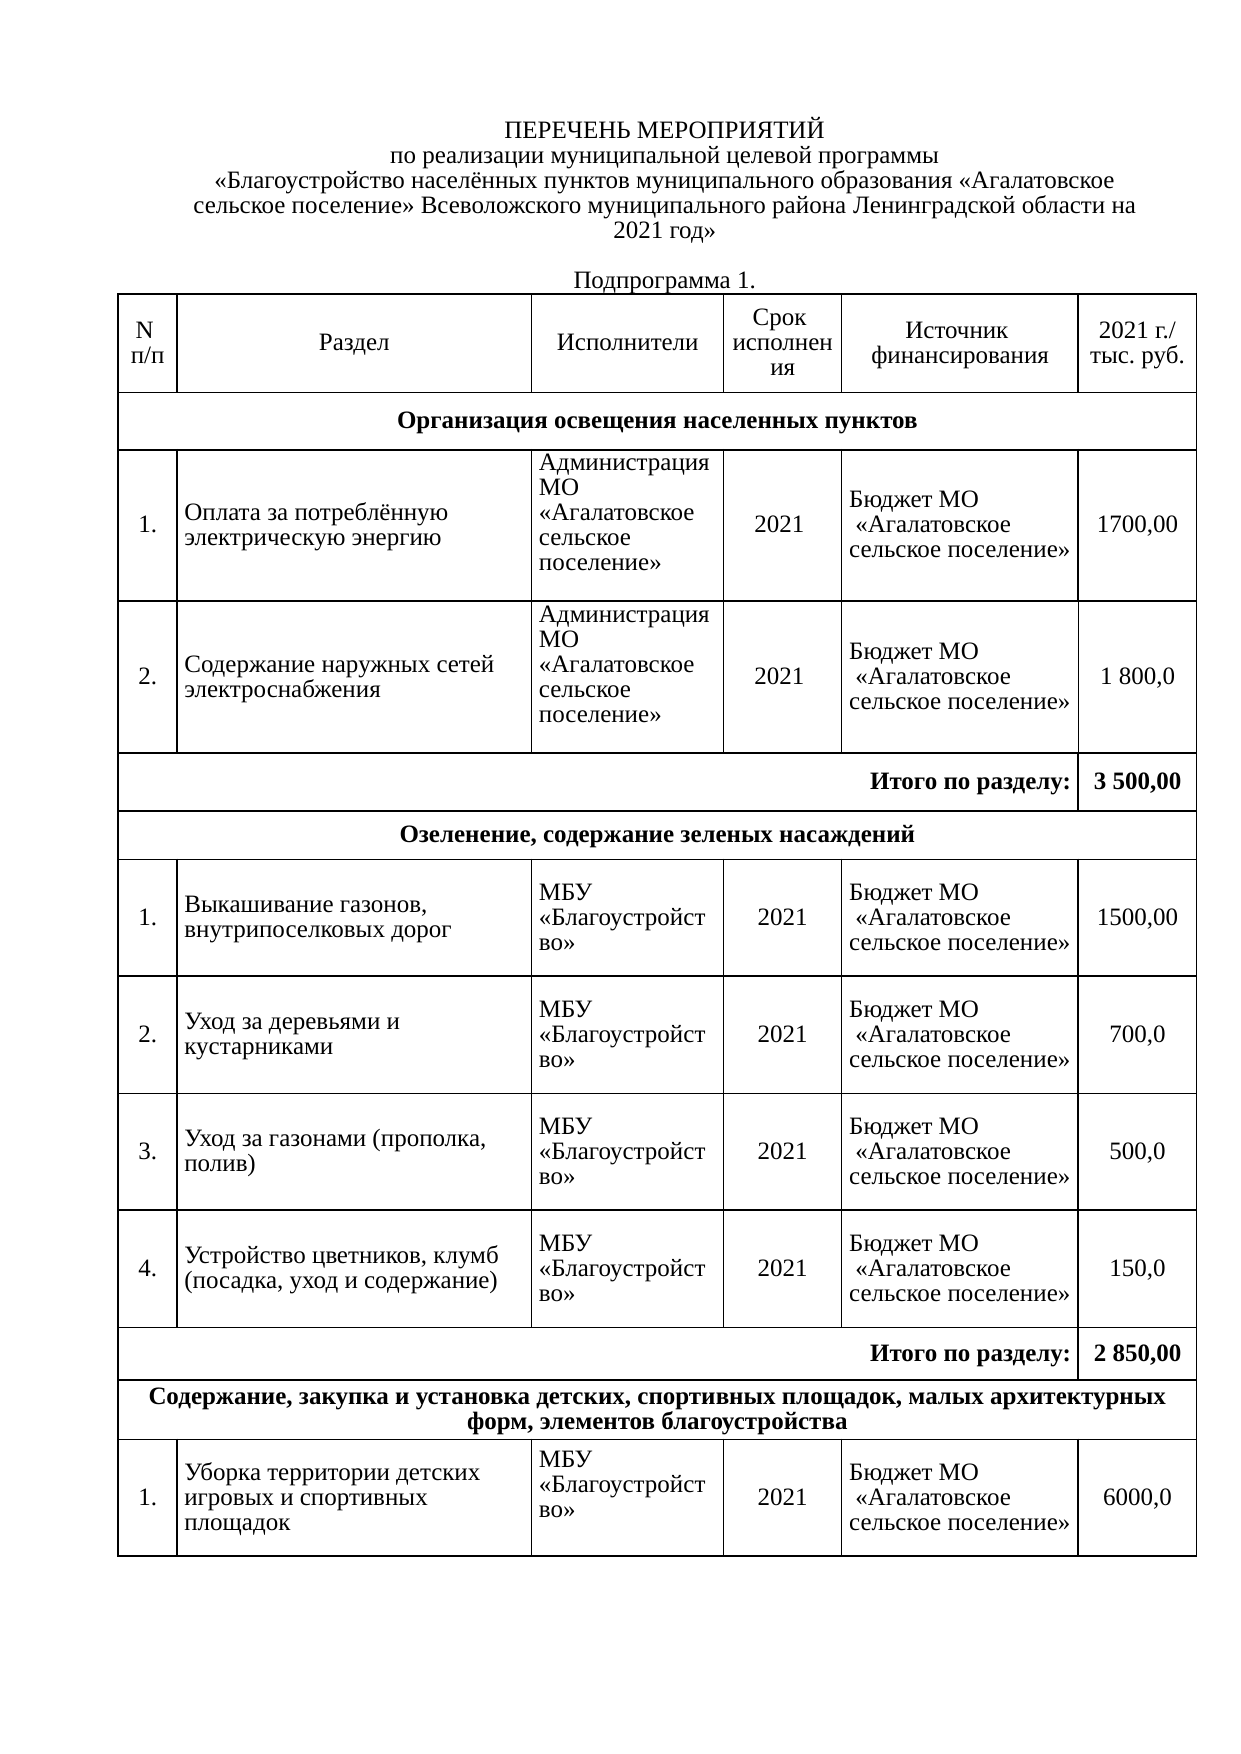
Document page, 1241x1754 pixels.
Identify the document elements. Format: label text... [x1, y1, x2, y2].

table_cell 1. [119, 1440, 176, 1555]
table_cell Оплата за потреблённую электрическую энергию [178, 451, 531, 600]
text Подпрограмма 1. [177, 268, 1152, 293]
table_cell МБУ «Благоустройство» [532, 860, 723, 975]
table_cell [532, 1440, 723, 1555]
table_header Раздел [178, 295, 531, 392]
table_cell Уборка территории детских игровых и спортивных площадок [178, 1440, 531, 1555]
table_cell 1. [119, 451, 176, 600]
table_cell 2021 [724, 860, 841, 975]
table_cell Администрация МО «Агалатовское сельское поселение» [532, 602, 723, 752]
table_cell Бюджет МО «Агалатовское сельское поселение» [842, 860, 1077, 975]
table_cell 2. [119, 977, 176, 1092]
table_cell Озеленение, содержание зеленых насаждений [119, 812, 1196, 858]
text ПЕРЕЧЕНЬ МЕРОПРИЯТИЙ [177, 118, 1152, 143]
table_cell Уход за деревьями и кустарниками [178, 977, 531, 1092]
table_cell Администрация МО «Агалатовское сельское поселение» [532, 451, 723, 600]
table_cell 2021 [724, 1094, 841, 1209]
table_cell 2021 [724, 977, 841, 1092]
table_cell Бюджет МО «Агалатовское сельское поселение» [842, 977, 1077, 1092]
table_cell Итого по разделу: [119, 1328, 1077, 1379]
text по реализации муниципальной целевой программы [177, 143, 1152, 168]
table_cell МБУ «Благоустройство» [532, 977, 723, 1092]
table_cell 6000,0 [1079, 1440, 1196, 1555]
table_cell МБУ «Благоустройство» [532, 1094, 723, 1209]
table_cell 1. [119, 860, 176, 975]
table_header Срок исполнения [724, 295, 841, 392]
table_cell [842, 1440, 1077, 1555]
table_header Источник финансирования [842, 295, 1077, 392]
table_cell 700,0 [1079, 977, 1196, 1092]
table_cell Содержание наружных сетей электроснабжения [178, 602, 531, 752]
table_cell 2021 [724, 1211, 841, 1326]
table_cell Организация освещения населенных пунктов [119, 393, 1196, 449]
table_cell 500,0 [1079, 1094, 1196, 1209]
table_cell 2021 [724, 1440, 841, 1555]
table_cell 2 850,00 [1079, 1328, 1196, 1379]
table_cell 1500,00 [1079, 860, 1196, 975]
table_cell 1 800,0 [1079, 602, 1196, 752]
table_cell Выкашивание газонов, внутрипоселковых дорог [178, 860, 531, 975]
text «Благоустройство населённых пунктов муниципального образования «Агалатовское сельское поселение» Всеволожского муниципального района Ленинградской области на 2021 год» [177, 168, 1152, 243]
table_cell Бюджет МО «Агалатовское сельское поселение» [842, 602, 1078, 752]
table_header 2021 г./ тыс. руб. [1079, 295, 1196, 392]
table_cell Итого по разделу: [119, 754, 1077, 810]
table_cell Уход за газонами (прополка, полив) [178, 1094, 531, 1209]
table_cell 3 500,00 [1079, 754, 1196, 810]
table_cell 150,0 [1079, 1211, 1196, 1326]
table_cell 3. [119, 1094, 176, 1209]
table_cell 2021 [724, 602, 841, 752]
table_cell Бюджет МО «Агалатовское сельское поселение» [842, 451, 1077, 600]
table_cell 2021 [724, 451, 841, 600]
table_cell Бюджет МО «Агалатовское сельское поселение» [842, 1094, 1077, 1209]
table_cell Бюджет МО «Агалатовское сельское поселение» [842, 1211, 1077, 1326]
table_cell Содержание, закупка и установка детских, спортивных площадок, малых архитектурных форм, элементов благоустройства [119, 1381, 1196, 1438]
table_cell 4. [119, 1211, 176, 1326]
table_cell 2. [119, 602, 176, 752]
table_header Исполнители [532, 295, 723, 392]
table_cell 1700,00 [1079, 451, 1196, 600]
table_cell Устройство цветников, клумб (посадка, уход и содержание) [178, 1211, 531, 1326]
table_cell МБУ «Благоустройство» [532, 1211, 723, 1326]
table_header N п/п [119, 295, 176, 392]
